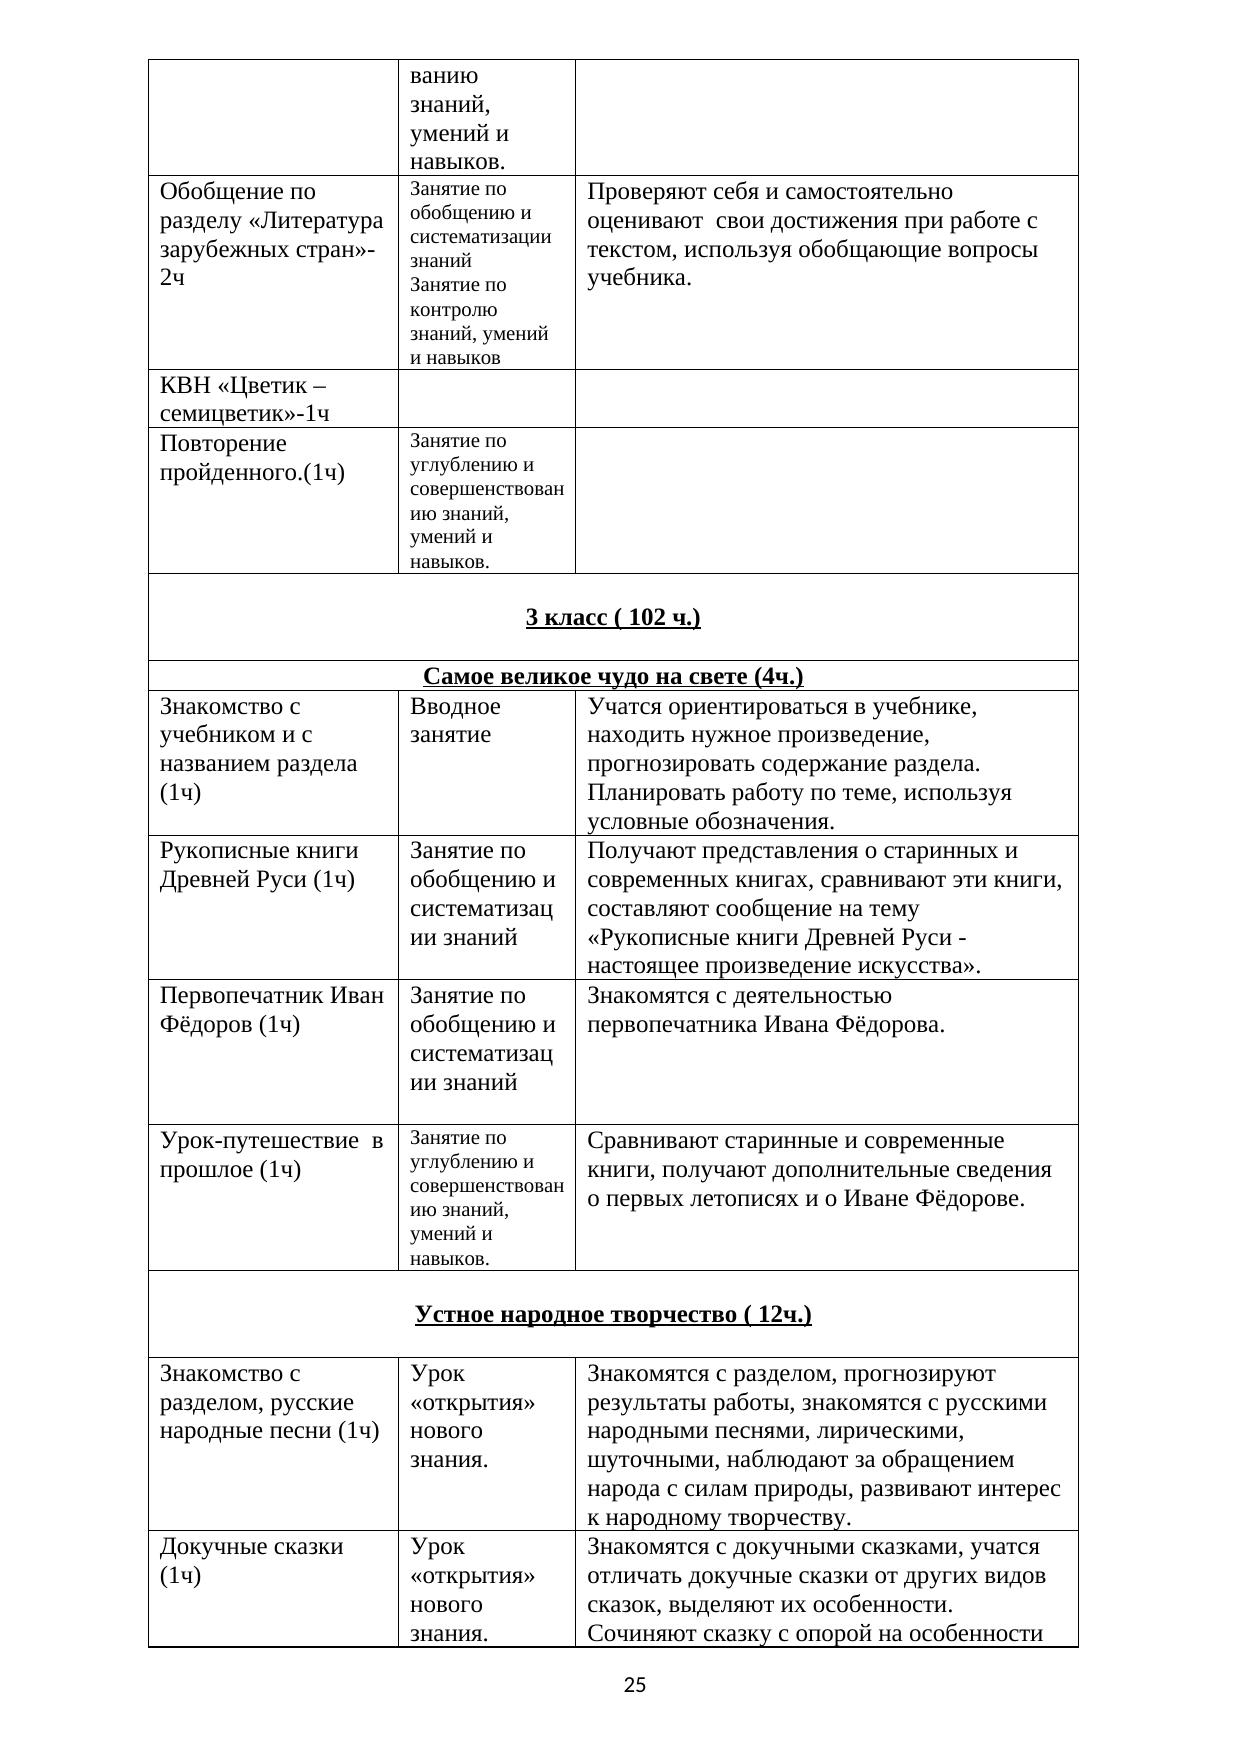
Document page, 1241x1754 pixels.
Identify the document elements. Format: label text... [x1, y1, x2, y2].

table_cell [399, 60, 575, 175]
table_cell Знакомство с учебником и с названием раздела (1ч) [149, 691, 398, 834]
table_cell [399, 370, 575, 427]
table_cell Проверяют себя и самостоятельно оценивают свои достижения при работе с текстом, используя обобщающие вопросы учебника. [576, 176, 1078, 369]
table_cell КВН «Цветик – семицветик»-1ч [149, 370, 398, 427]
table_cell Знакомство с разделом, русские народные песни (1ч) [149, 1358, 398, 1530]
table_cell 3 класс ( 102 ч.) [149, 574, 1078, 660]
table_cell Знакомятся с разделом, прогнозируют результаты работы, знакомятся с русскими народными песнями, лирическими, шуточными, наблюдают за обращением народа с силам природы, развивают интерес к народному творчеству. [576, 1358, 1078, 1530]
table_cell Устное народное творчество ( 12ч.) [149, 1271, 1078, 1357]
table_cell Обобщение по разделу «Литература зарубежных стран»-2ч [149, 176, 398, 369]
table_cell Вводное занятие [399, 691, 575, 834]
table_cell Занятие по углублению и совершенствованию знаний, умений и навыков. [399, 428, 575, 573]
table_cell Самое великое чудо на свете (4ч.) [149, 661, 1078, 690]
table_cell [576, 1531, 1078, 1646]
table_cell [399, 1531, 575, 1646]
table_cell Занятие по обобщению и систематизации знаний [399, 980, 575, 1124]
table_cell Рукописные книги Древней Руси (1ч) [149, 836, 398, 979]
table_cell Повторение пройденного.(1ч) [149, 428, 398, 573]
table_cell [149, 1531, 398, 1646]
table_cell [576, 60, 1078, 175]
table_cell Занятие по обобщению и систематизации знаний Занятие по контролю знаний, умений и навыков [399, 176, 575, 369]
table_cell Занятие по углублению и совершенствованию знаний, умений и навыков. [399, 1125, 575, 1269]
table_cell Учатся ориентироваться в учебнике, находить нужное произведение, прогнозировать содержание раздела. Планировать работу по теме, используя условные обозначения. [576, 691, 1078, 834]
table_cell Знакомятся с деятельностью первопечатника Ивана Фёдорова. [576, 980, 1078, 1124]
table_cell Занятие по обобщению и систематизации знаний [399, 836, 575, 979]
table_cell Сравнивают старинные и современные книги, получают дополнительные сведения о первых летописях и о Иване Фёдорове. [576, 1125, 1078, 1269]
table_cell Урок «открытия» нового знания. [399, 1358, 575, 1530]
table_cell [576, 428, 1078, 573]
table_cell [576, 370, 1078, 427]
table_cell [149, 60, 398, 175]
table_cell Первопечатник Иван Фёдоров (1ч) [149, 980, 398, 1124]
table_cell Урок-путешествие в прошлое (1ч) [149, 1125, 398, 1269]
table_cell Получают представления о старинных и современных книгах, сравнивают эти книги, составляют сообщение на тему «Рукописные книги Древней Руси - настоящее произведение искусства». [576, 836, 1078, 979]
